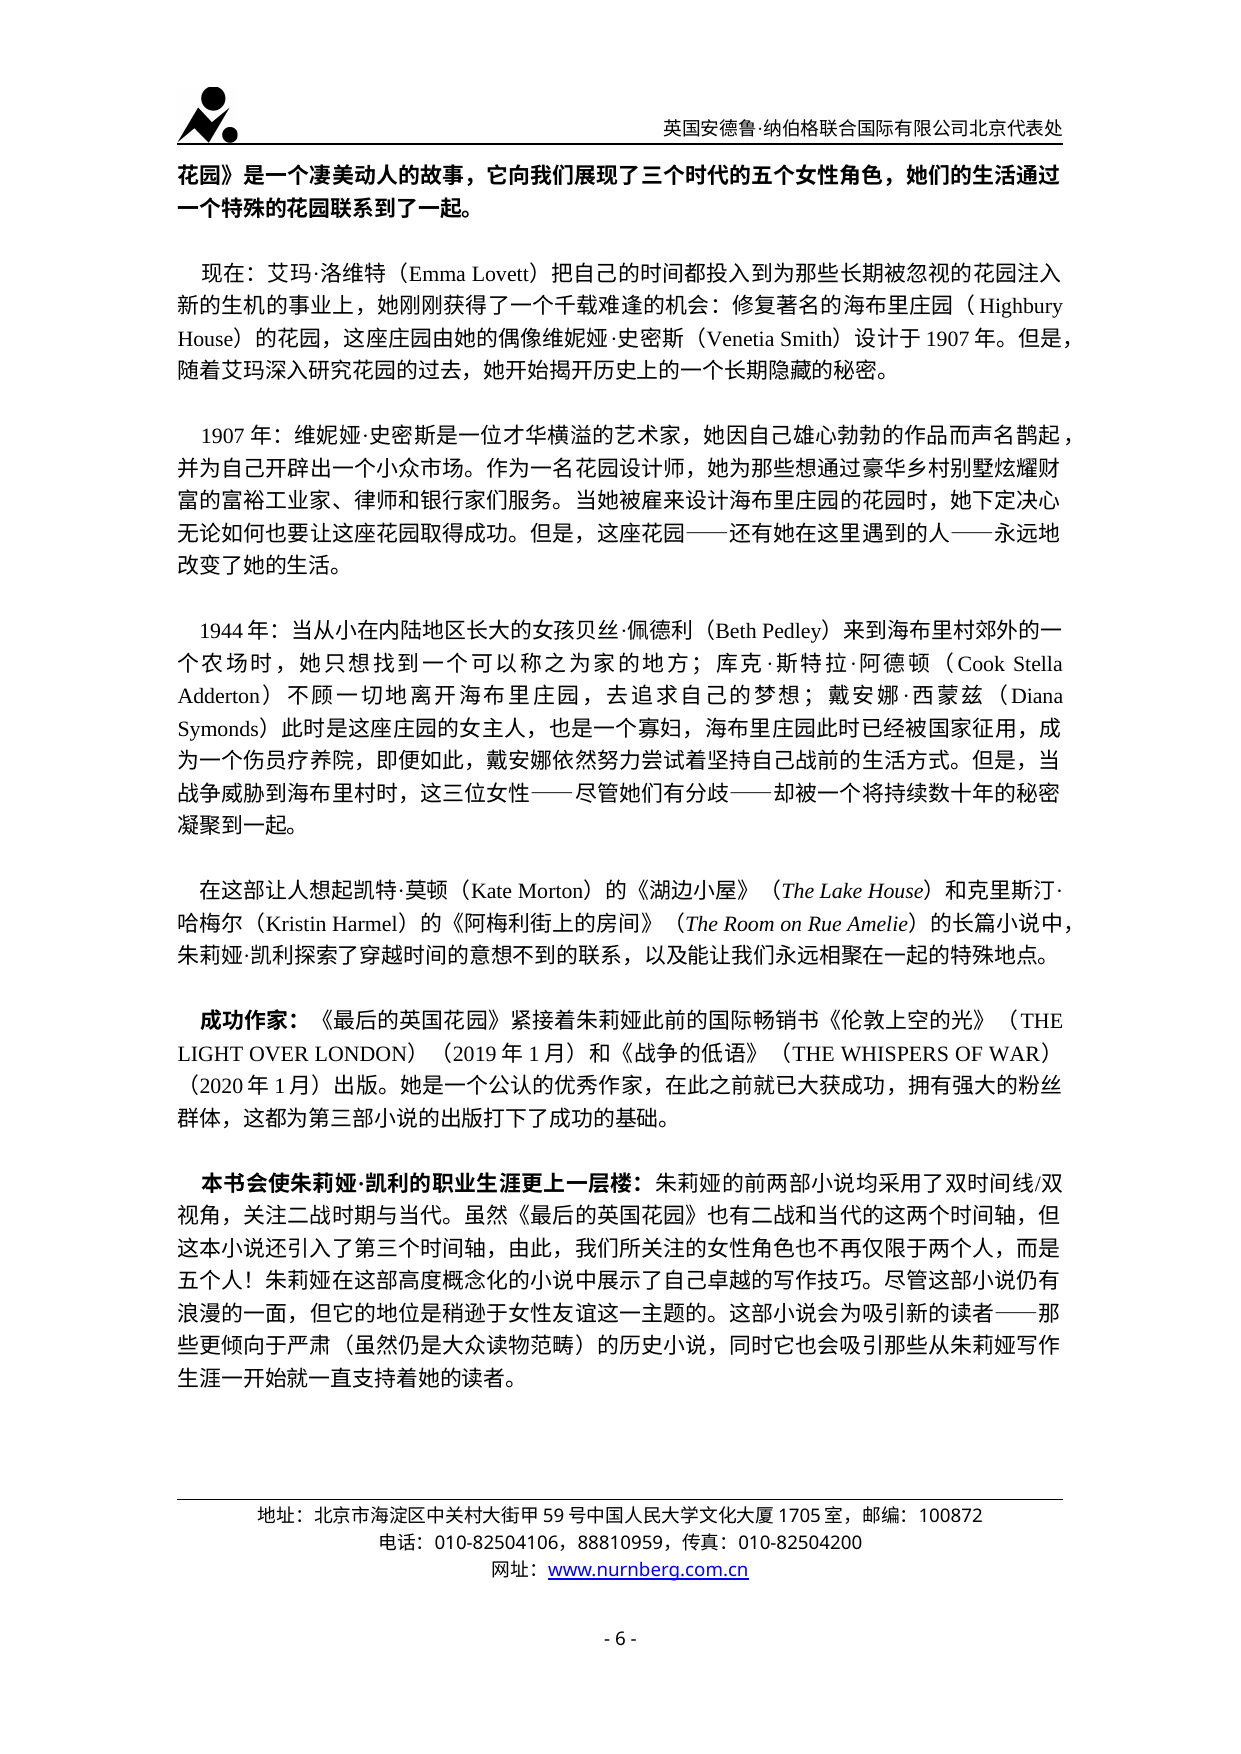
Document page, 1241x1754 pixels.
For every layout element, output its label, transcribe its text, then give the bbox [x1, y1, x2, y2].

text 1907年：维妮娅·史密斯是一位才华横溢的艺术家，她因自己雄心勃勃的作品而声名鹊起，并为自己开辟出一个小众市场。作为一名花园设计师，她为那些想通过豪华乡村别墅炫耀财富的富裕工业家、律师和银行家们服务。当她被雇来设计海布里庄园的花园时，她下定决心无论如何也要让这座花园取得成功。但是，这座花园——还有她在这里遇到的人——永远地改变了她的生活。 [177, 418, 1063, 580]
text 本书会使朱莉娅·凯利的职业生涯更上一层楼：朱莉娅的前两部小说均采用了双时间线/双视角，关注二战时期与当代。虽然《最后的英国花园》也有二战和当代的这两个时间轴，但这本小说还引入了第三个时间轴，由此，我们所关注的女性角色也不再仅限于两个人，而是五个人！朱莉娅在这部高度概念化的小说中展示了自己卓越的写作技巧。尽管这部小说仍有浪漫的一面，但它的地位是稍逊于女性友谊这一主题的。这部小说会为吸引新的读者——那些更倾向于严肃（虽然仍是大众读物范畴）的历史小说，同时它也会吸引那些从朱莉娅写作生涯一开始就一直支持着她的读者。 [177, 1165, 1063, 1393]
picture [177, 87, 238, 143]
text 成功作家：《最后的英国花园》紧接着朱莉娅此前的国际畅销书《伦敦上空的光》（THE LIGHT OVER LONDON）（2019年1月）和《战争的低语》（THE WHISPERS OF WAR）（2020年1月）出版。她是一个公认的优秀作家，在此之前就已大获成功，拥有强大的粉丝群体，这都为第三部小说的出版打下了成功的基础。 [177, 1003, 1063, 1133]
text 在这部让人想起凯特·莫顿（Kate Morton）的《湖边小屋》（The Lake House）和克里斯汀·哈梅尔（Kristin Harmel）的《阿梅利街上的房间》（The Room on Rue Amelie）的长篇小说中，朱莉娅·凯利探索了穿越时间的意想不到的联系，以及能让我们永远相聚在一起的特殊地点。 [177, 873, 1063, 970]
text 现在：艾玛·洛维特（Emma Lovett）把自己的时间都投入到为那些长期被忽视的花园注入新的生机的事业上，她刚刚获得了一个千载难逢的机会：修复著名的海布里庄园（Highbury House）的花园，这座庄园由她的偶像维妮娅·史密斯（Venetia Smith）设计于1907年。但是，随着艾玛深入研究花园的过去，她开始揭开历史上的一个长期隐藏的秘密。 [177, 255, 1063, 385]
text 1944年：当从小在内陆地区长大的女孩贝丝·佩德利（Beth Pedley）来到海布里村郊外的一个农场时，她只想找到一个可以称之为家的地方；库克·斯特拉·阿德顿（Cook Stella Adderton）不顾一切地离开海布里庄园，去追求自己的梦想；戴安娜·西蒙兹（Diana Symonds）此时是这座庄园的女主人，也是一个寡妇，海布里庄园此时已经被国家征用，成为一个伤员疗养院，即便如此，戴安娜依然努力尝试着坚持自己战前的生活方式。但是，当战争威胁到海布里村时，这三位女性——尽管她们有分歧——却被一个将持续数十年的秘密凝聚到一起。 [177, 613, 1063, 840]
